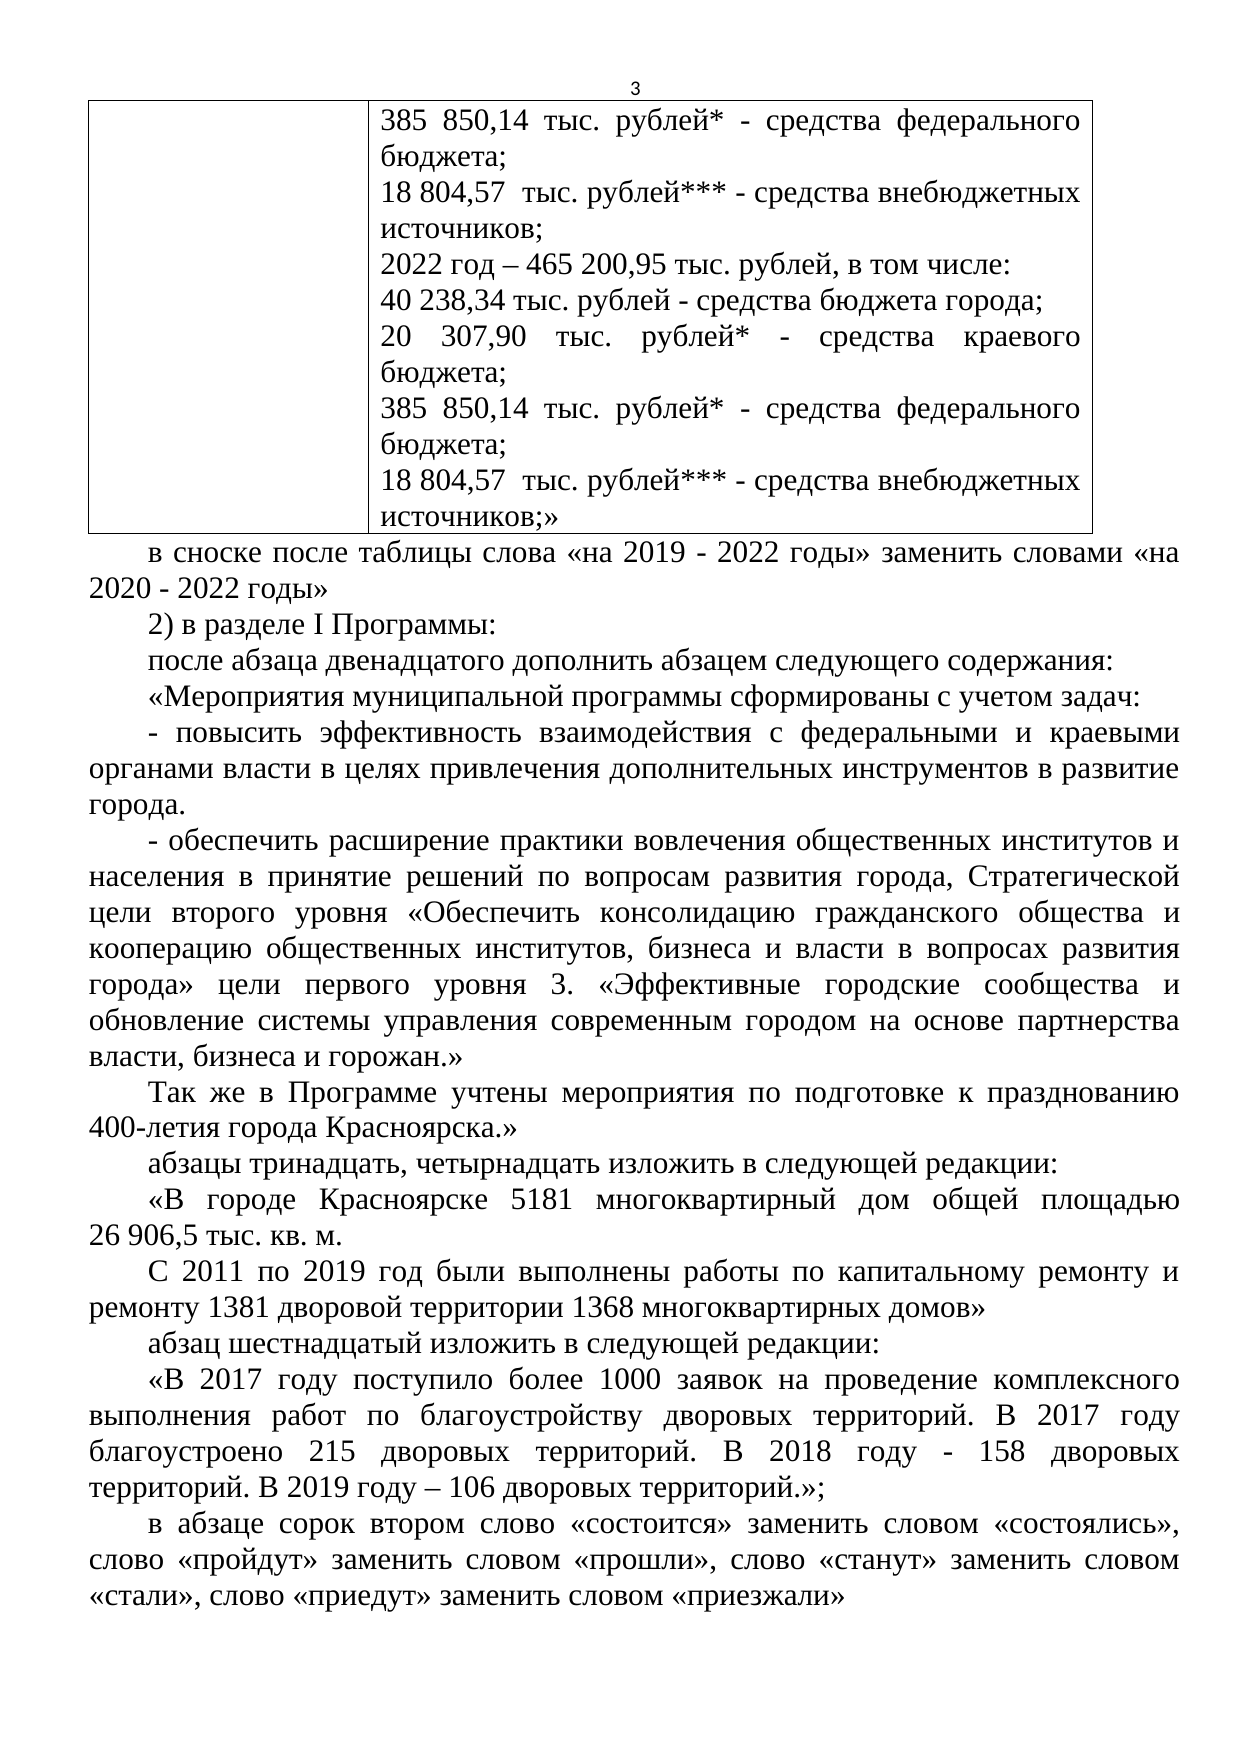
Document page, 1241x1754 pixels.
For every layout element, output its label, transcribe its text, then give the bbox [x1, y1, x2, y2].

text «В 2017 году поступило более 1000 заявок на проведение комплексного выполнения работ по благоустройству дворовых территорий. В 2017 году благоустроено 215 дворовых территорий. В 2018 году - 158 дворовых территорий. В 2019 году – 106 дворовых территорий.»; [89, 1360, 1181, 1504]
text - повысить эффективность взаимодействия с федеральными и краевыми органами власти в целях привлечения дополнительных инструментов в развитие города. [89, 713, 1181, 821]
text после абзаца двенадцатого дополнить абзацем следующего содержания: [89, 642, 1181, 677]
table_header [89, 101, 368, 533]
text в абзаце сорок втором слово «состоится» заменить словом «состоялись», слово «пройдут» заменить словом «прошли», слово «станут» заменить словом «стали», слово «приедут» заменить словом «приезжали» [89, 1504, 1181, 1612]
text абзац шестнадцатый изложить в следующей редакции: [89, 1324, 1181, 1360]
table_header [369, 101, 1092, 533]
text Так же в Программе учтены мероприятия по подготовке к празднованию 400-летия города Красноярска.» [89, 1073, 1181, 1145]
text «В городе Красноярске 5181 многоквартирный дом общей площадью 26 906,5 тыс. кв. м. [89, 1181, 1181, 1252]
text «Мероприятия муниципальной программы сформированы с учетом задач: [89, 677, 1181, 713]
text в сноске после таблицы слова «на 2019 - 2022 годы» заменить словами «на 2020 - 2022 годы» [89, 534, 1181, 606]
text - обеспечить расширение практики вовлечения общественных институтов и населения в принятие решений по вопросам развития города, Стратегической цели второго уровня «Обеспечить консолидацию гражданского общества и кооперацию общественных институтов, бизнеса и власти в вопросах развития города» цели первого уровня 3. «Эффективные городские сообщества и обновление системы управления современным городом на основе партнерства власти, бизнеса и горожан.» [89, 821, 1181, 1073]
text 2) в разделе I Программы: [89, 606, 1181, 642]
text С 2011 по 2019 год были выполнены работы по капитальному ремонту и ремонту 1381 дворовой территории 1368 многоквартирных домов» [89, 1252, 1181, 1324]
text абзацы тринадцать, четырнадцать изложить в следующей редакции: [89, 1145, 1181, 1181]
